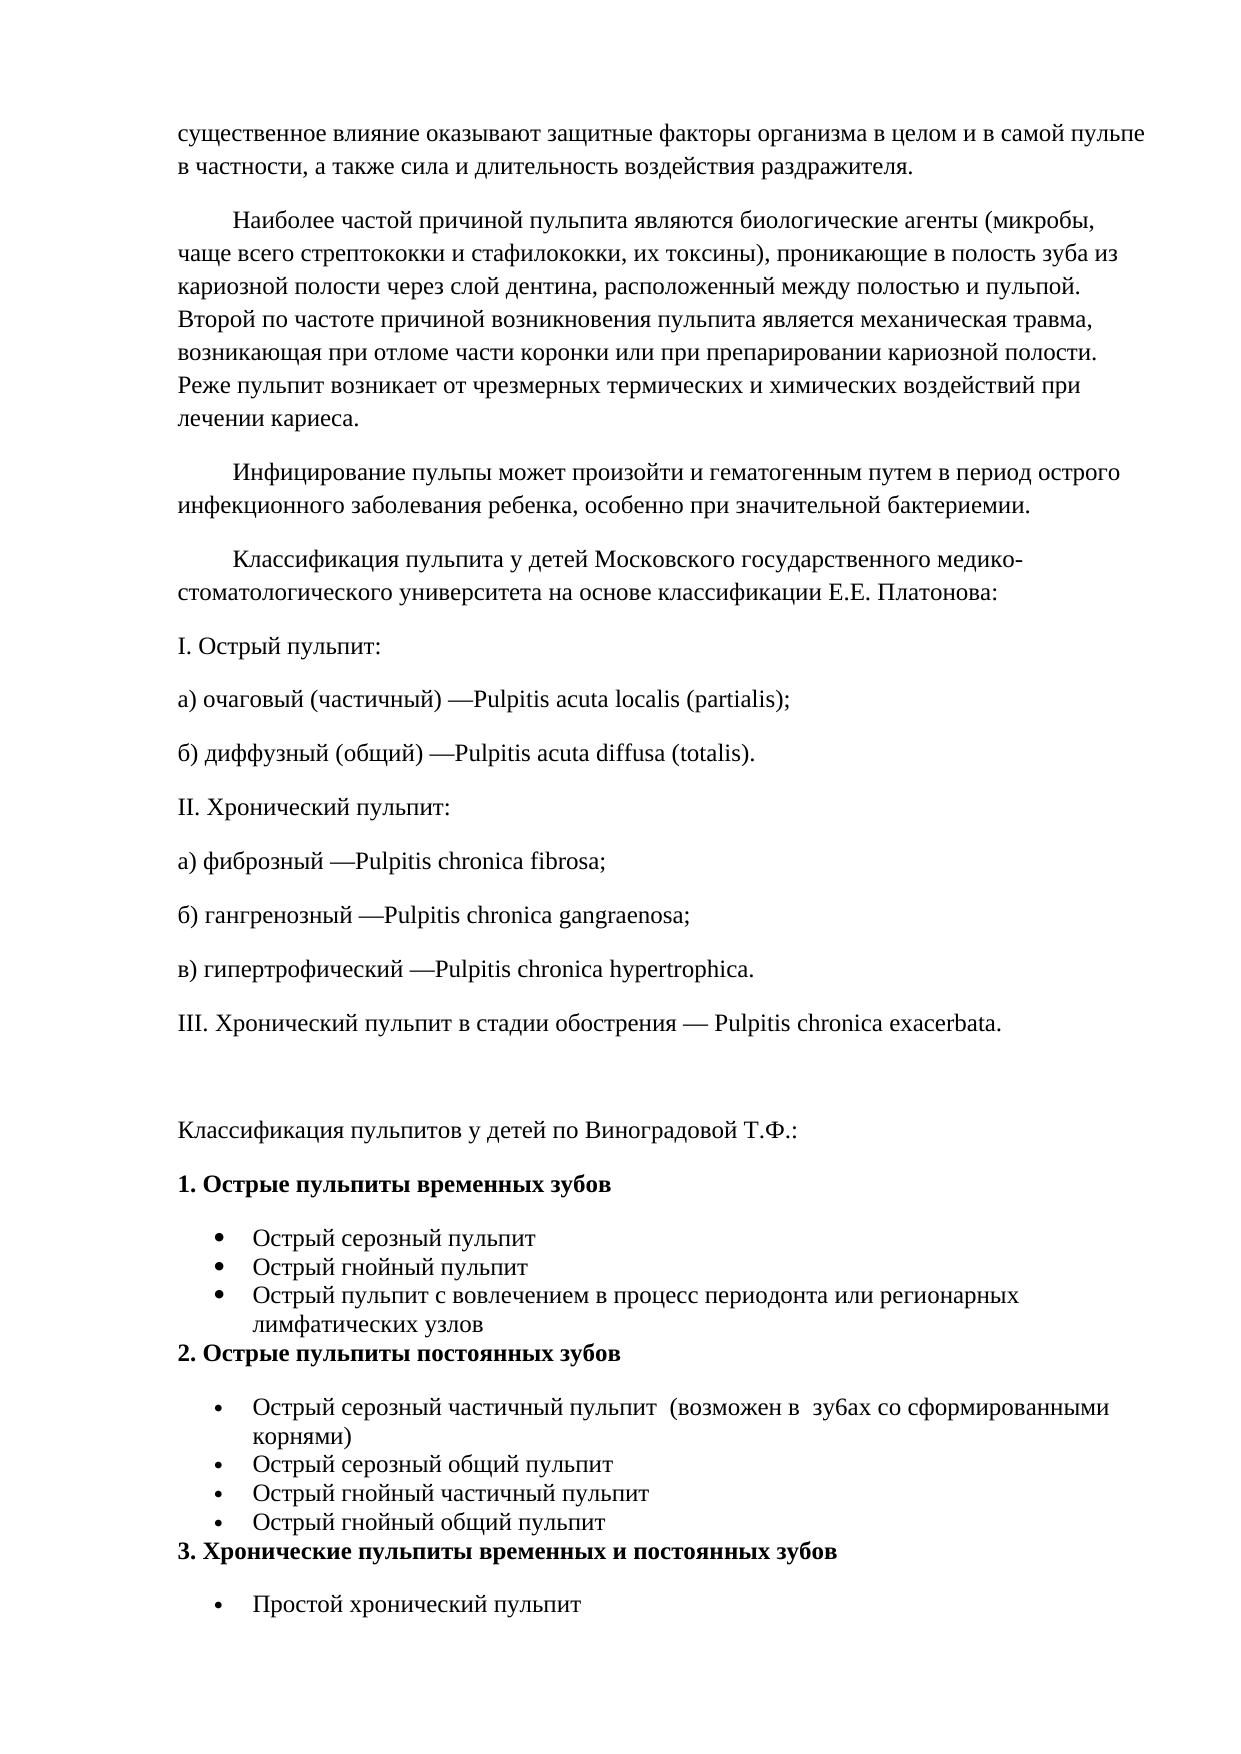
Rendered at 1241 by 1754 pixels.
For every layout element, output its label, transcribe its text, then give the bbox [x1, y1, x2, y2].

text Классификация пульпитов у детей по Виноградовой Т.Ф.: [177, 1115, 1152, 1144]
list Острый гнойный частичный пульпит [215, 1478, 1152, 1507]
text в) гипертрофический —Pulpitis chronica hypertrophica. [177, 954, 1152, 983]
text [177, 118, 1152, 180]
text 1. Острые пульпиты временных зубов [177, 1169, 1152, 1198]
text 3. Хронические пульпиты временных и постоянных зубов [177, 1536, 1152, 1564]
text II. Хронический пульпит: [177, 792, 1152, 821]
text Классификация пульпита у детей Московского государственного медико-стоматологического университета на основе классификации Е.Е. Платонова: [177, 544, 1152, 606]
list Острый гнойный пульпит [215, 1252, 1152, 1281]
list Острый серозный пульпит [215, 1223, 1152, 1252]
text III. Хронический пульпит в стадии обострения — Pulpitis chronica exacerbata. [177, 1008, 1152, 1036]
list Простой хронический пульпит [215, 1589, 1152, 1618]
text I. Острый пульпит: [177, 631, 1152, 659]
text Наиболее частой причиной пульпита являются биологические агенты (микробы, чаще всего стрептококки и стафилококки, их токсины), проникающие в полость зуба из кариозной полости через слой дентина, расположенный между полостью и пульпой. Второй по частоте причиной возникновения пульпита является механическая травма, возникающая при отломе части коронки или при препарировании кариозной полости. Реже пульпит возникает от чрезмерных термических и химических воздействий при лечении кариеса. [177, 205, 1152, 432]
text б) гангренозный —Pulpitis chronica gangraenosa; [177, 900, 1152, 929]
text 2. Острые пульпиты постоянных зубов [177, 1338, 1152, 1367]
list Острый гнойный общий пульпит [215, 1507, 1152, 1536]
text б) диффузный (общий) —Pulpitis acuta diffusa (totalis). [177, 738, 1152, 767]
text Инфицирование пульпы может произойти и гематогенным путем в период острого инфекционного заболевания ребенка, особенно при значительной бактериемии. [177, 457, 1152, 519]
text а) очаговый (частичный) —Pulpitis acuta localis (partialis); [177, 684, 1152, 713]
text а) фиброзный —Pulpitis chronica fibrosa; [177, 846, 1152, 875]
list Острый серозный общий пульпит [215, 1449, 1152, 1478]
list Острый пульпит с вовлечением в процесс периодонта или регионарных лимфатических узлов [215, 1281, 1152, 1338]
list Острый серозный частичный пульпит (возможен в зy6ax со сформированными корнями) [215, 1392, 1152, 1449]
